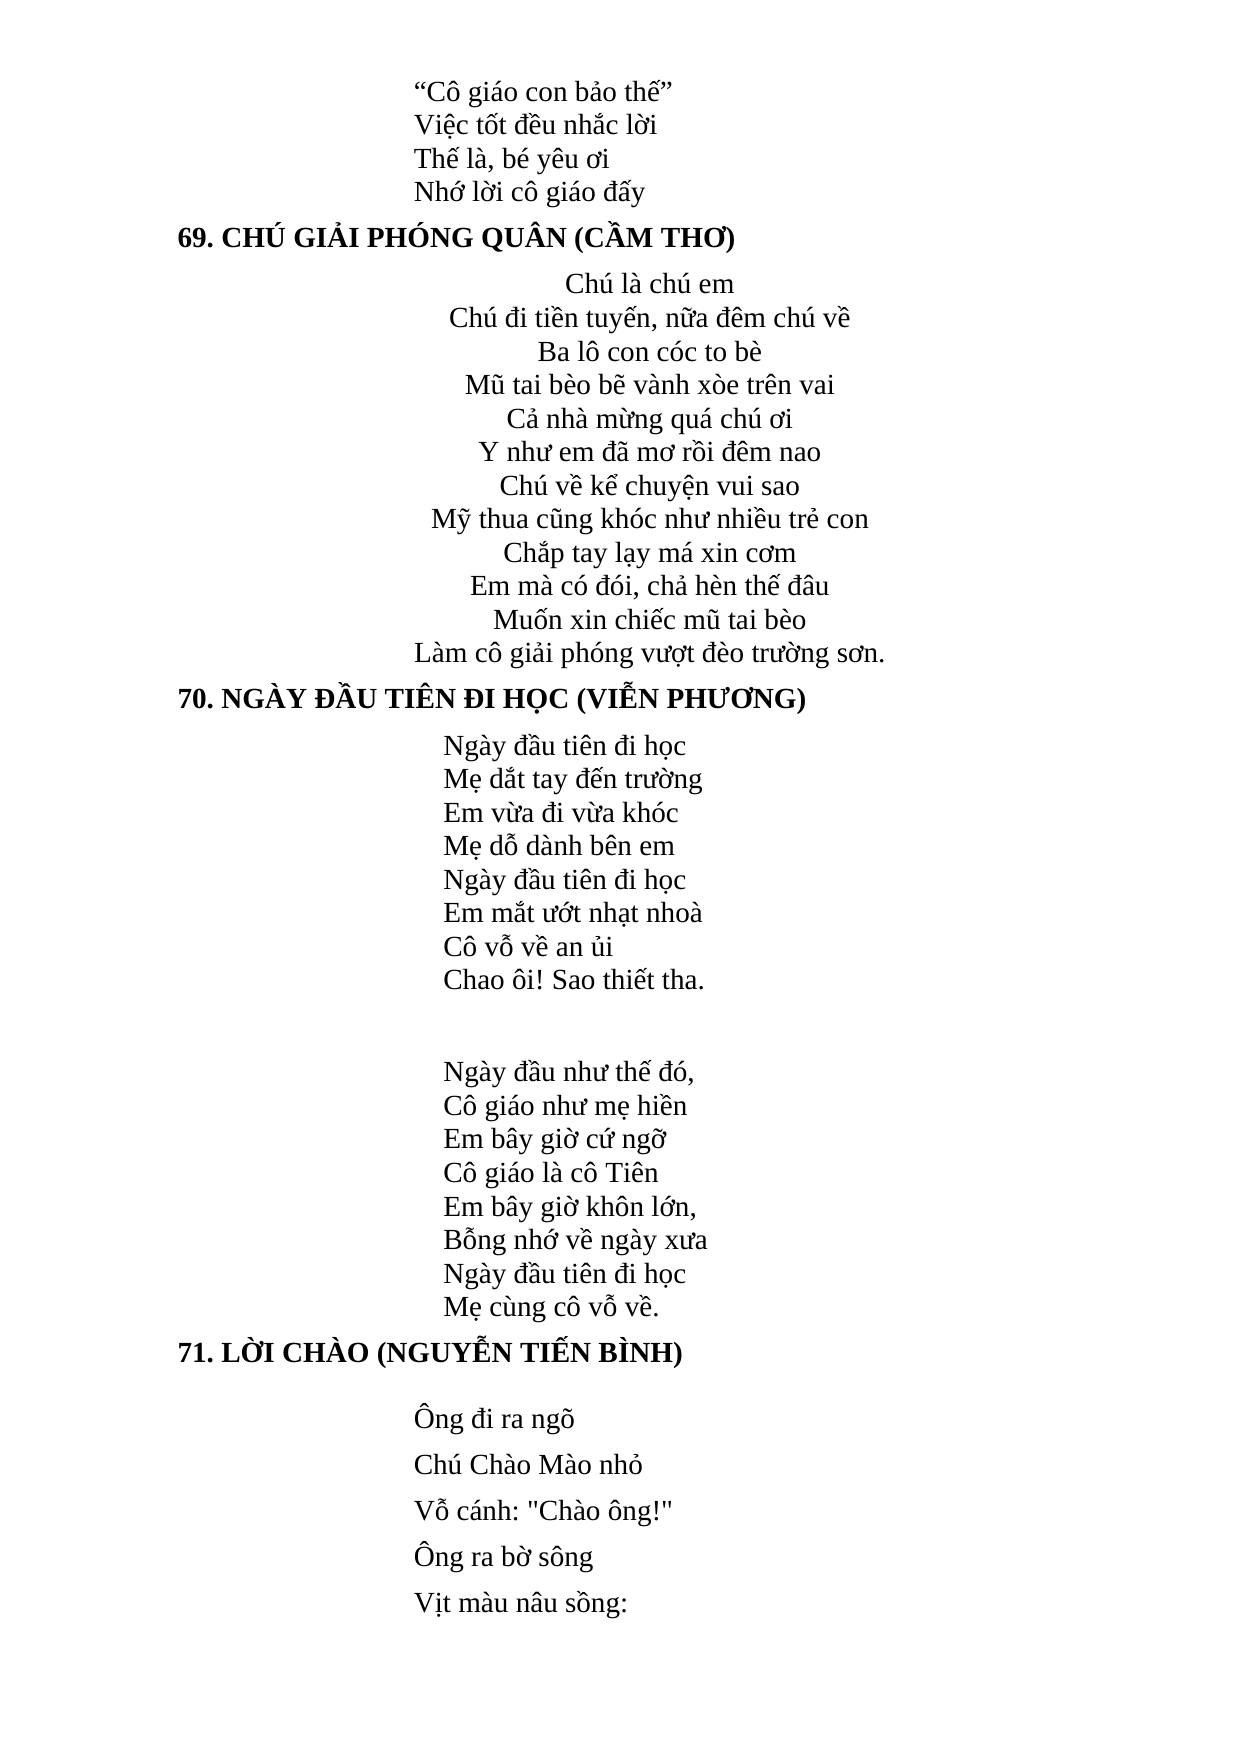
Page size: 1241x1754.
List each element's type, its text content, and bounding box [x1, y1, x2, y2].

text Ngày đầu như thế đó, Cô giáo như mẹ hiền Em bây giờ cứ ngỡ Cô giáo là cô Tiên Em bây giờ khôn lớn, Bỗng nhớ về ngày xưa Ngày đầu tiên đi học Mẹ cùng cô vỗ về. [443, 1054, 1122, 1323]
text 71. LỜI CHÀO (NGUYỄN TIẾN BÌNH) [177, 1335, 1122, 1369]
text Ông đi ra ngõ [413, 1401, 1122, 1435]
text 69. CHÚ GIẢI PHÓNG QUÂN (CẦM THƠ) [177, 221, 1122, 254]
text Ông ra bờ sông [413, 1539, 1122, 1573]
text Vỗ cánh: "Chào ông!" [413, 1493, 1122, 1527]
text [413, 74, 1122, 208]
text Chú Chào Mào nhỏ [413, 1447, 1122, 1481]
text 70. NGÀY ĐẦU TIÊN ĐI HỌC (VIỄN PHƯƠNG) [177, 682, 1122, 715]
text Vịt màu nâu sồng: [413, 1585, 1122, 1619]
text Chú là chú em Chú đi tiền tuyến, nữa đêm chú về Ba lô con cóc to bè Mũ tai bèo bẽ vành xòe trên vai Cả nhà mừng quá chú ơi Y như em đã mơ rồi đêm nao Chú về kể chuyện vui sao Mỹ thua cũng khóc như nhiều trẻ con Chắp tay lạy má xin cơm Em mà có đói, chả hèn thế đâu Muốn xin chiếc mũ tai bèo Làm cô giải phóng vượt đèo trường sơn. [177, 267, 1122, 669]
text Ngày đầu tiên đi học Mẹ dắt tay đến trường Em vừa đi vừa khóc Mẹ dỗ dành bên em Ngày đầu tiên đi học Em mắt ướt nhạt nhoà Cô vỗ về an ủi Chao ôi! Sao thiết tha. [443, 728, 1122, 996]
